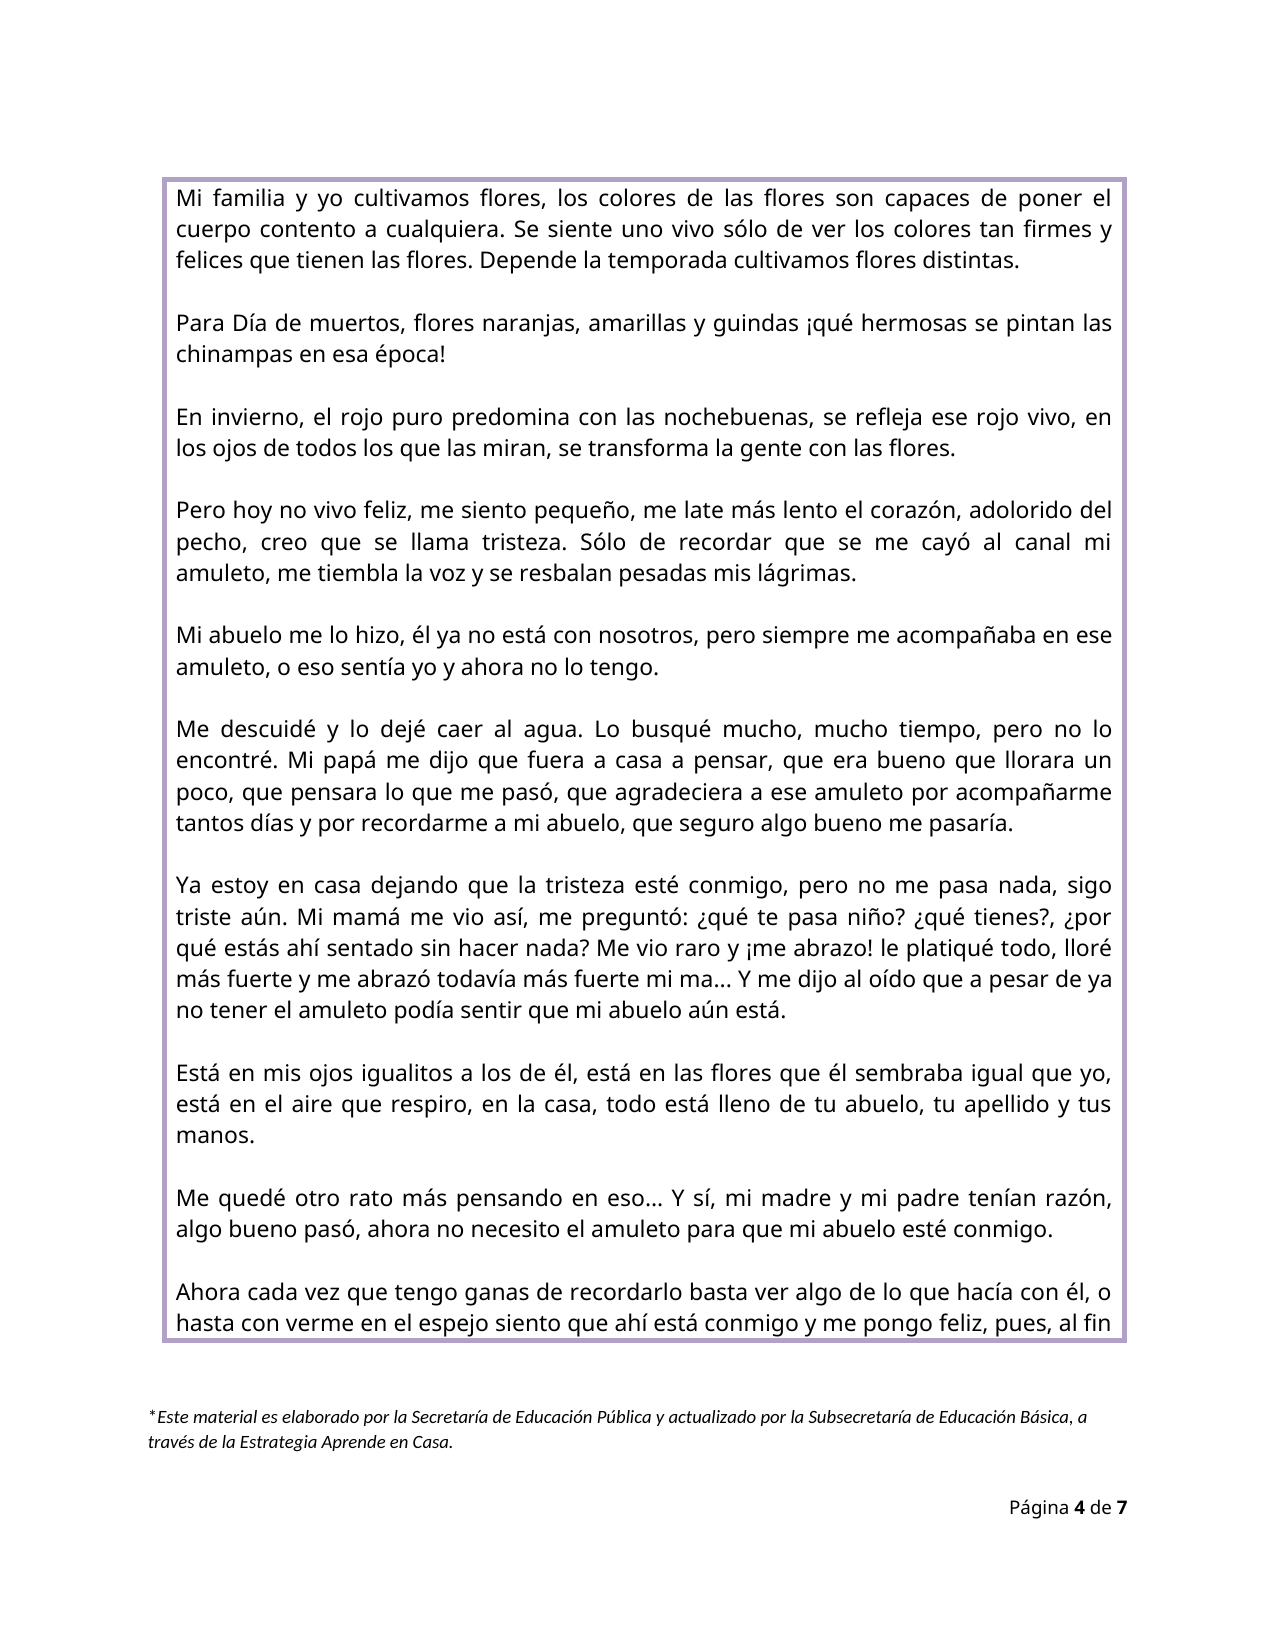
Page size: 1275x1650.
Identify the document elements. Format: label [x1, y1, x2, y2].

table_header [167, 182, 1122, 1338]
